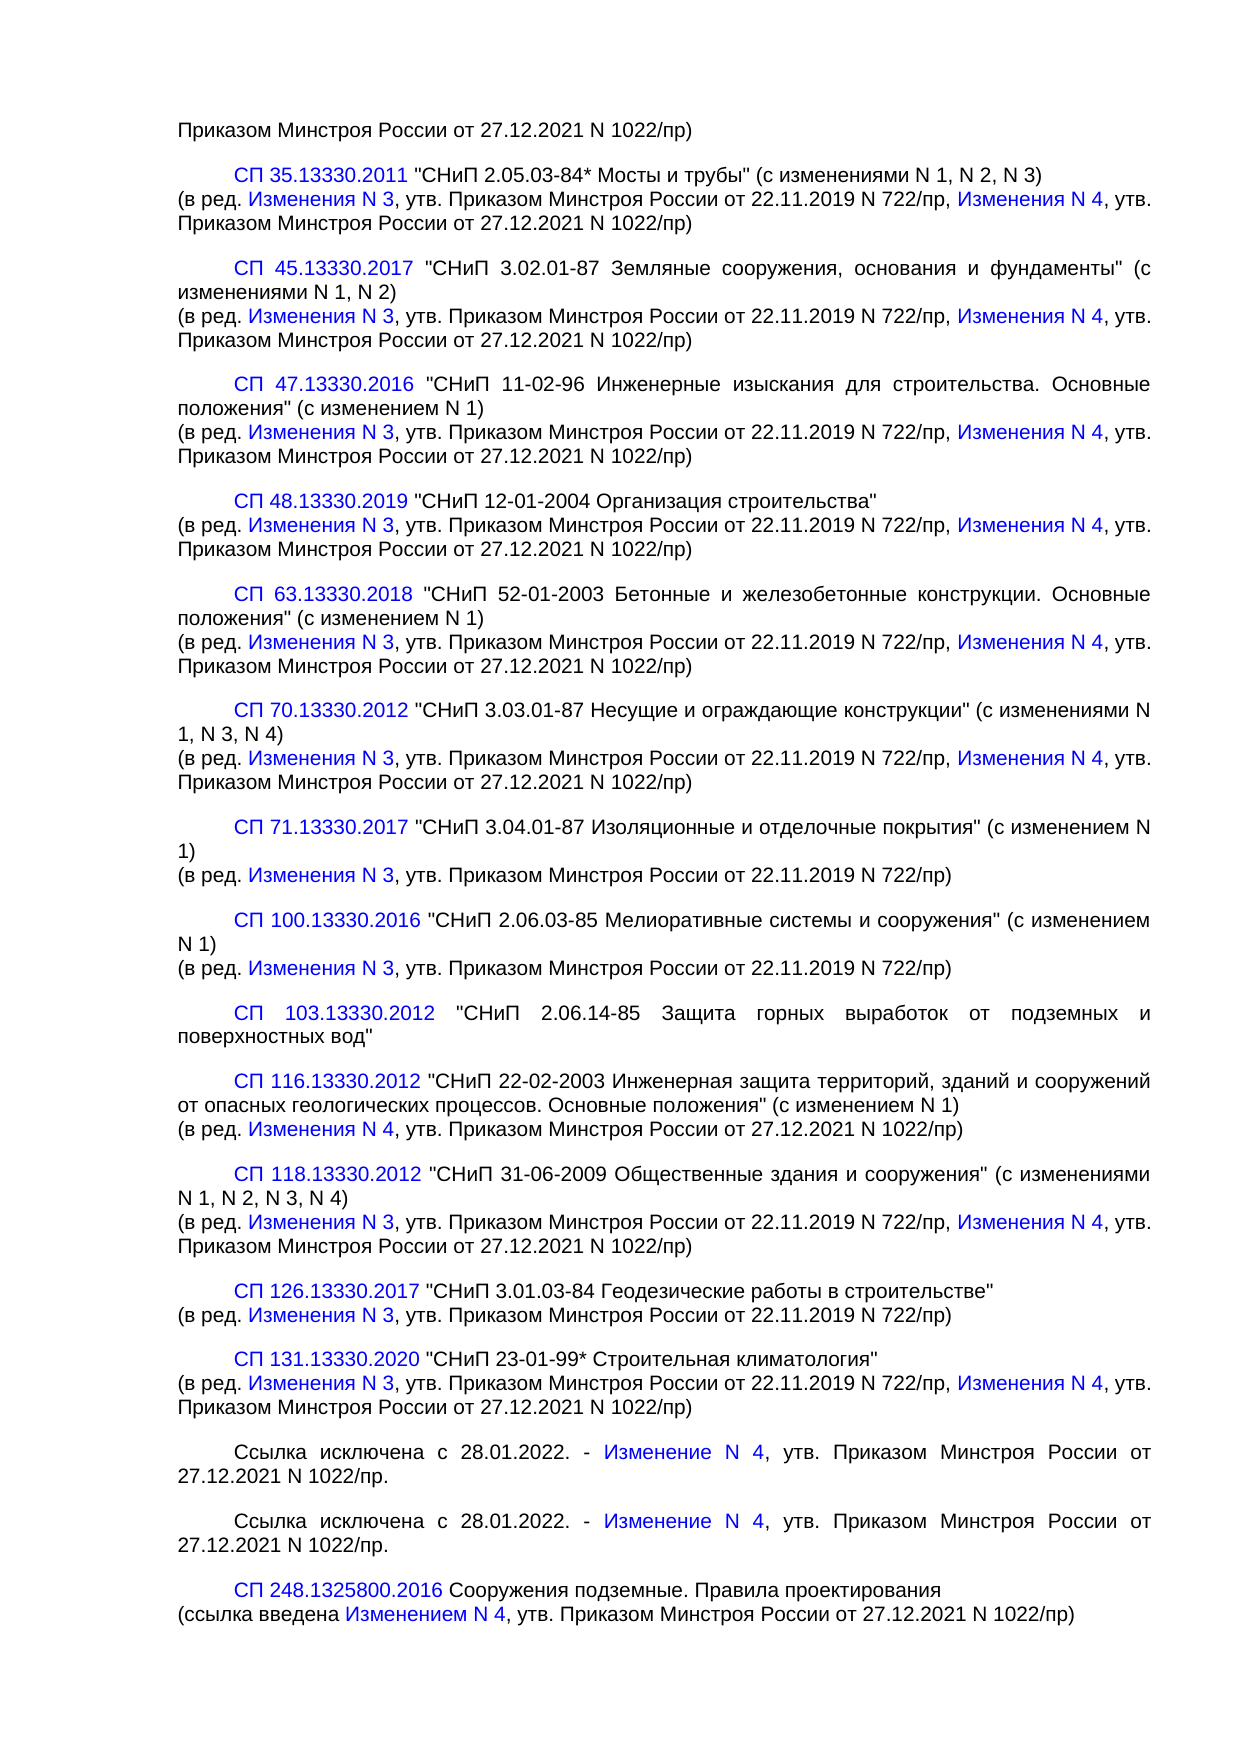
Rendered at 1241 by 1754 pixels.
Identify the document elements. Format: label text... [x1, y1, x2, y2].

text (в ред. Изменения N 3, утв. Приказом Минстроя России от 22.11.2019 N 722/пр, Изменения N 4, утв. Приказом Минстроя России от 27.12.2021 N 1022/пр) [177, 187, 1152, 235]
text СП 248.1325800.2016 Сооружения подземные. Правила проектирования [177, 1577, 1152, 1601]
text СП 63.13330.2018 "СНиП 52-01-2003 Бетонные и железобетонные конструкции. Основные положения" (с изменением N 1) [177, 582, 1152, 629]
text СП 100.13330.2016 "СНиП 2.06.03-85 Мелиоративные системы и сооружения" (с изменением N 1) [177, 908, 1152, 956]
text СП 118.13330.2012 "СНиП 31-06-2009 Общественные здания и сооружения" (с изменениями N 1, N 2, N 3, N 4) [177, 1162, 1152, 1210]
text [177, 118, 1152, 142]
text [177, 1601, 1152, 1625]
text (в ред. Изменения N 3, утв. Приказом Минстроя России от 22.11.2019 N 722/пр, Изменения N 4, утв. Приказом Минстроя России от 27.12.2021 N 1022/пр) [177, 420, 1152, 468]
text Ссылка исключена с 28.01.2022. - Изменение N 4, утв. Приказом Минстроя России от 27.12.2021 N 1022/пр. [177, 1509, 1152, 1557]
text СП 70.13330.2012 "СНиП 3.03.01-87 Несущие и ограждающие конструкции" (с изменениями N 1, N 3, N 4) [177, 698, 1152, 746]
text СП 47.13330.2016 "СНиП 11-02-96 Инженерные изыскания для строительства. Основные положения" (с изменением N 1) [177, 372, 1152, 420]
text (в ред. Изменения N 3, утв. Приказом Минстроя России от 22.11.2019 N 722/пр, Изменения N 4, утв. Приказом Минстроя России от 27.12.2021 N 1022/пр) [177, 303, 1152, 351]
text (в ред. Изменения N 4, утв. Приказом Минстроя России от 27.12.2021 N 1022/пр) [177, 1117, 1152, 1141]
text (в ред. Изменения N 3, утв. Приказом Минстроя России от 22.11.2019 N 722/пр) [177, 956, 1152, 979]
text (в ред. Изменения N 3, утв. Приказом Минстроя России от 22.11.2019 N 722/пр) [177, 863, 1152, 887]
text СП 131.13330.2020 "СНиП 23-01-99* Строительная климатология" [177, 1347, 1152, 1371]
text (в ред. Изменения N 3, утв. Приказом Минстроя России от 22.11.2019 N 722/пр) [177, 1302, 1152, 1326]
text СП 48.13330.2019 "СНиП 12-01-2004 Организация строительства" [177, 489, 1152, 513]
text Ссылка исключена с 28.01.2022. - Изменение N 4, утв. Приказом Минстроя России от 27.12.2021 N 1022/пр. [177, 1440, 1152, 1488]
text СП 71.13330.2017 "СНиП 3.04.01-87 Изоляционные и отделочные покрытия" (с изменением N 1) [177, 815, 1152, 863]
text (в ред. Изменения N 3, утв. Приказом Минстроя России от 22.11.2019 N 722/пр, Изменения N 4, утв. Приказом Минстроя России от 27.12.2021 N 1022/пр) [177, 629, 1152, 677]
text (в ред. Изменения N 3, утв. Приказом Минстроя России от 22.11.2019 N 722/пр, Изменения N 4, утв. Приказом Минстроя России от 27.12.2021 N 1022/пр) [177, 1371, 1152, 1419]
text (в ред. Изменения N 3, утв. Приказом Минстроя России от 22.11.2019 N 722/пр, Изменения N 4, утв. Приказом Минстроя России от 27.12.2021 N 1022/пр) [177, 513, 1152, 561]
text (в ред. Изменения N 3, утв. Приказом Минстроя России от 22.11.2019 N 722/пр, Изменения N 4, утв. Приказом Минстроя России от 27.12.2021 N 1022/пр) [177, 1210, 1152, 1258]
text СП 116.13330.2012 "СНиП 22-02-2003 Инженерная защита территорий, зданий и сооружений от опасных геологических процессов. Основные положения" (с изменением N 1) [177, 1069, 1152, 1117]
text СП 126.13330.2017 "СНиП 3.01.03-84 Геодезические работы в строительстве" [177, 1278, 1152, 1302]
text СП 103.13330.2012 "СНиП 2.06.14-85 Защита горных выработок от подземных и поверхностных вод" [177, 1000, 1152, 1048]
text СП 45.13330.2017 "СНиП 3.02.01-87 Земляные сооружения, основания и фундаменты" (с изменениями N 1, N 2) [177, 256, 1152, 303]
text СП 35.13330.2011 "СНиП 2.05.03-84* Мосты и трубы" (с изменениями N 1, N 2, N 3) [177, 163, 1152, 187]
text (в ред. Изменения N 3, утв. Приказом Минстроя России от 22.11.2019 N 722/пр, Изменения N 4, утв. Приказом Минстроя России от 27.12.2021 N 1022/пр) [177, 746, 1152, 794]
